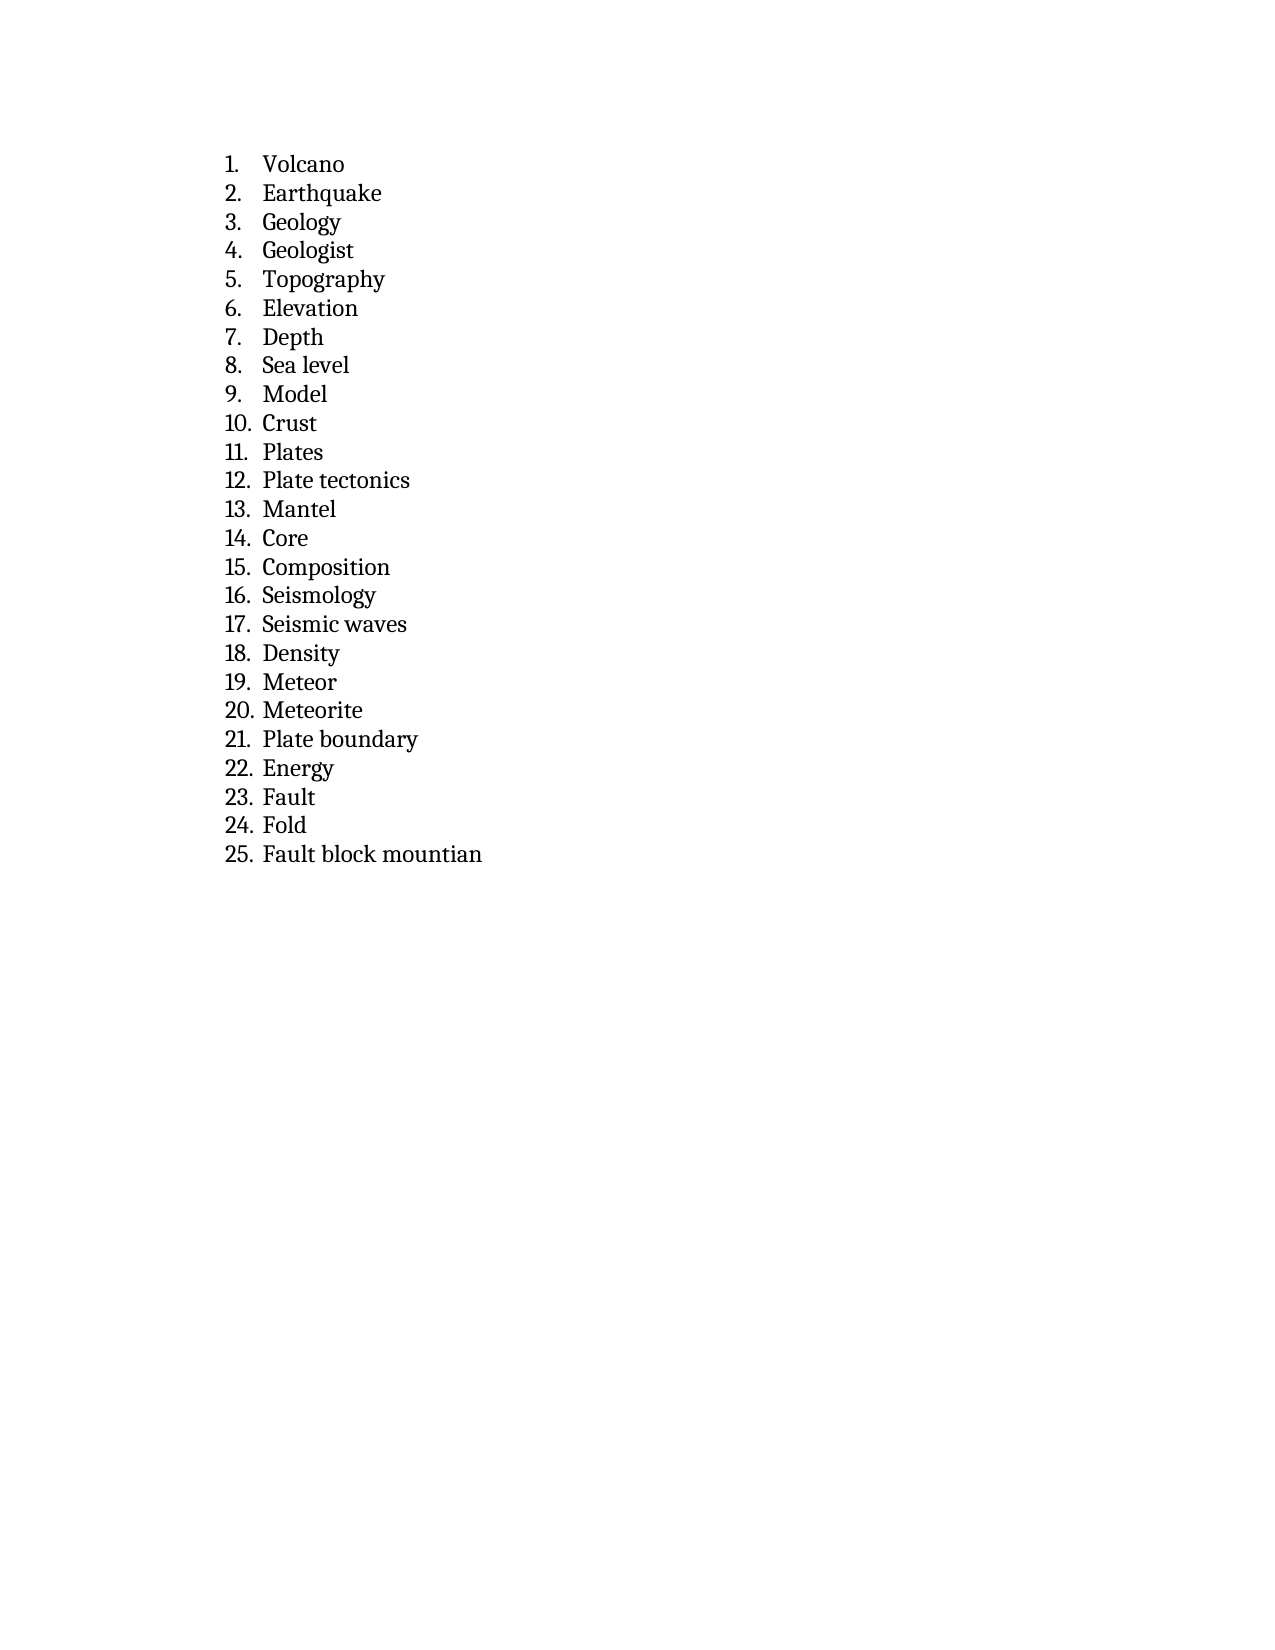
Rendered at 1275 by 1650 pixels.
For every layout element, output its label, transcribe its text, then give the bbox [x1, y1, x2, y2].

list Fold [225, 811, 1087, 840]
list Plate boundary [225, 725, 1087, 754]
list Composition [225, 552, 1087, 581]
list Fault [225, 782, 1087, 811]
list Depth [225, 322, 1087, 351]
list Volcano [225, 150, 1087, 179]
list Geologist [225, 236, 1087, 265]
list Seismology [225, 581, 1087, 610]
list Mantel [225, 495, 1087, 524]
list Crust [225, 409, 1087, 437]
list Earthquake [225, 179, 1087, 207]
list Energy [225, 754, 1087, 782]
list Density [225, 639, 1087, 667]
list Elevation [225, 294, 1087, 322]
list Fault block mountian [225, 840, 1087, 869]
list Seismic waves [225, 610, 1087, 639]
list Topography [225, 265, 1087, 294]
list Geology [225, 207, 1087, 236]
list Model [225, 380, 1087, 409]
list Meteor [225, 667, 1087, 696]
list Sea level [225, 351, 1087, 380]
list Plates [225, 437, 1087, 466]
list Core [225, 524, 1087, 552]
list Plate tectonics [225, 466, 1087, 495]
list Meteorite [225, 696, 1087, 725]
